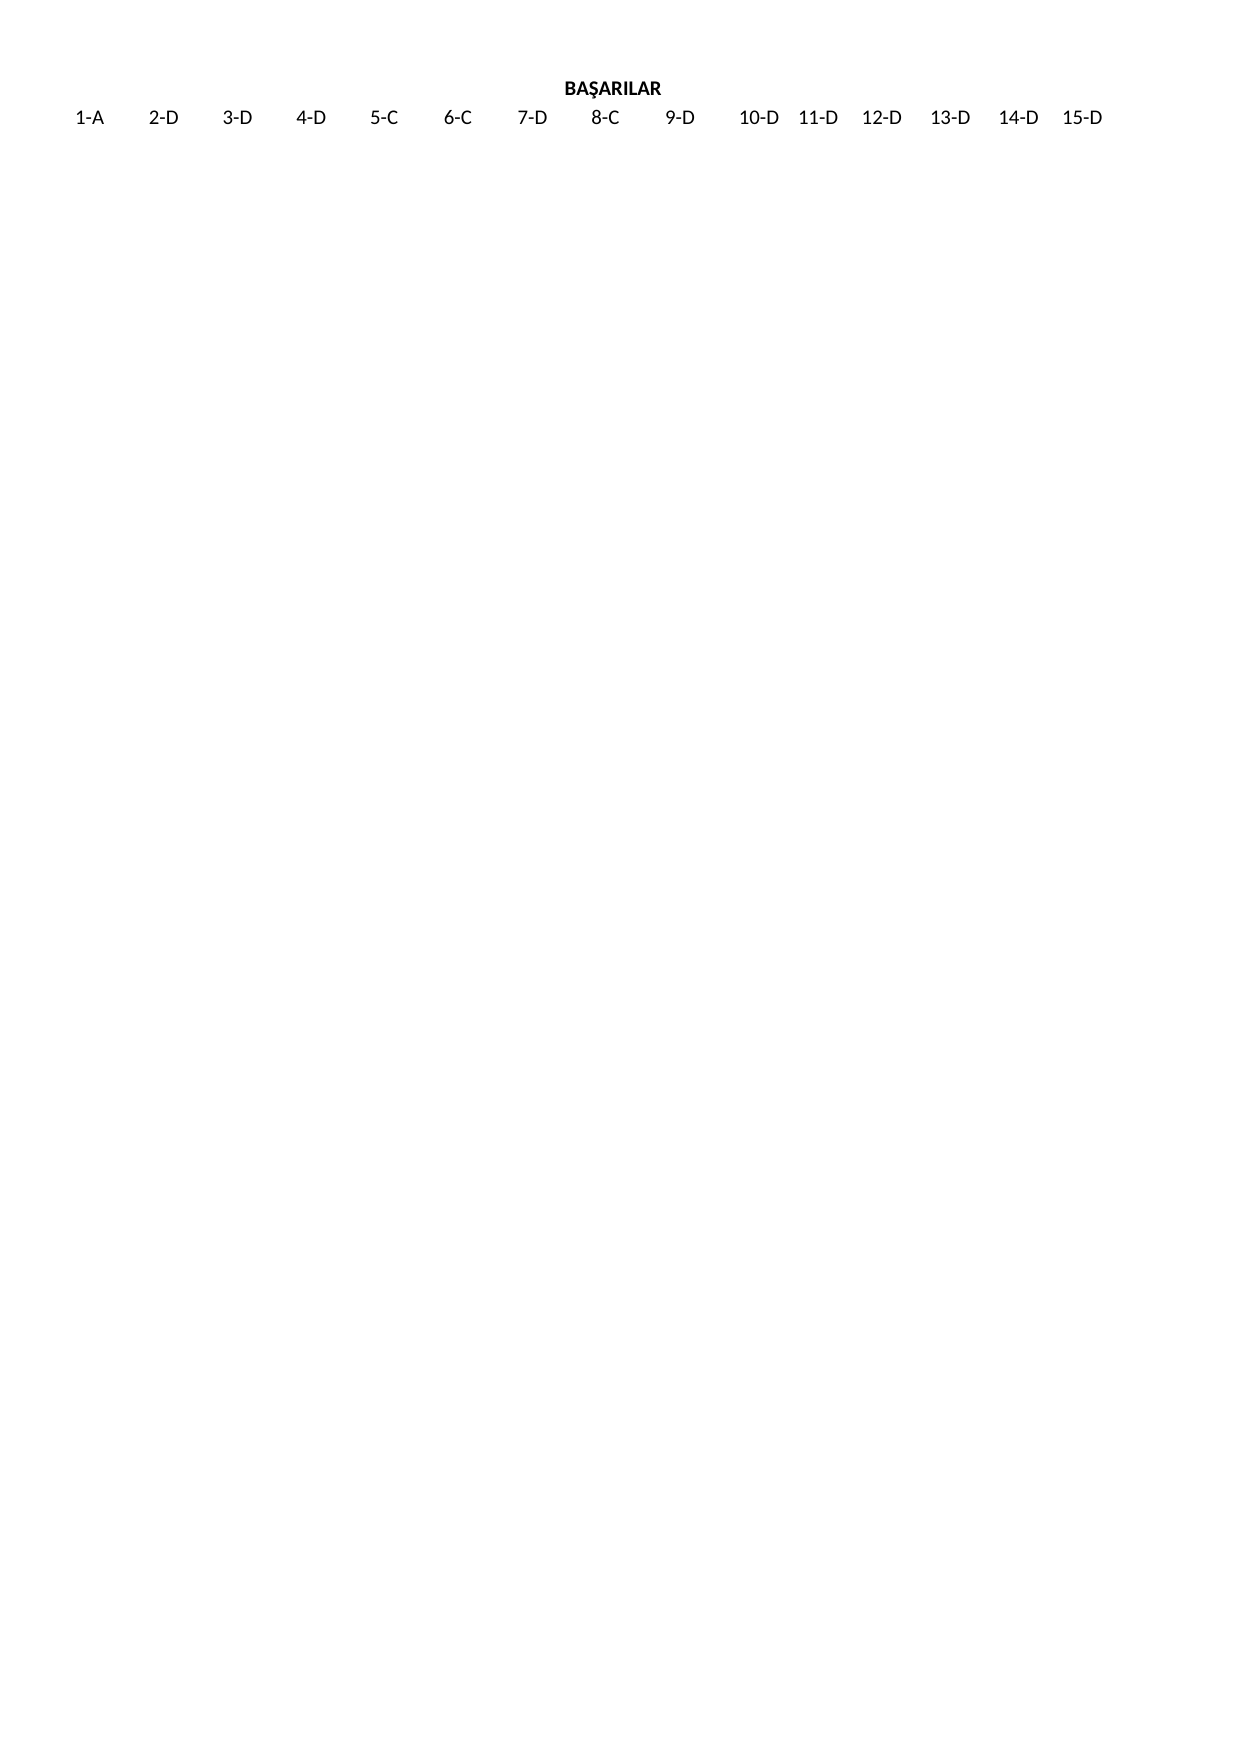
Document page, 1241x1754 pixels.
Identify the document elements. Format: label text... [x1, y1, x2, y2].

text BAŞARILAR [75, 75, 1165, 100]
text 1-A 2-D 3-D 4-D 5-C 6-C 7-D 8-C 9-D 10-D 11-D 12-D 13-D 14-D 15-D [75, 104, 1165, 129]
